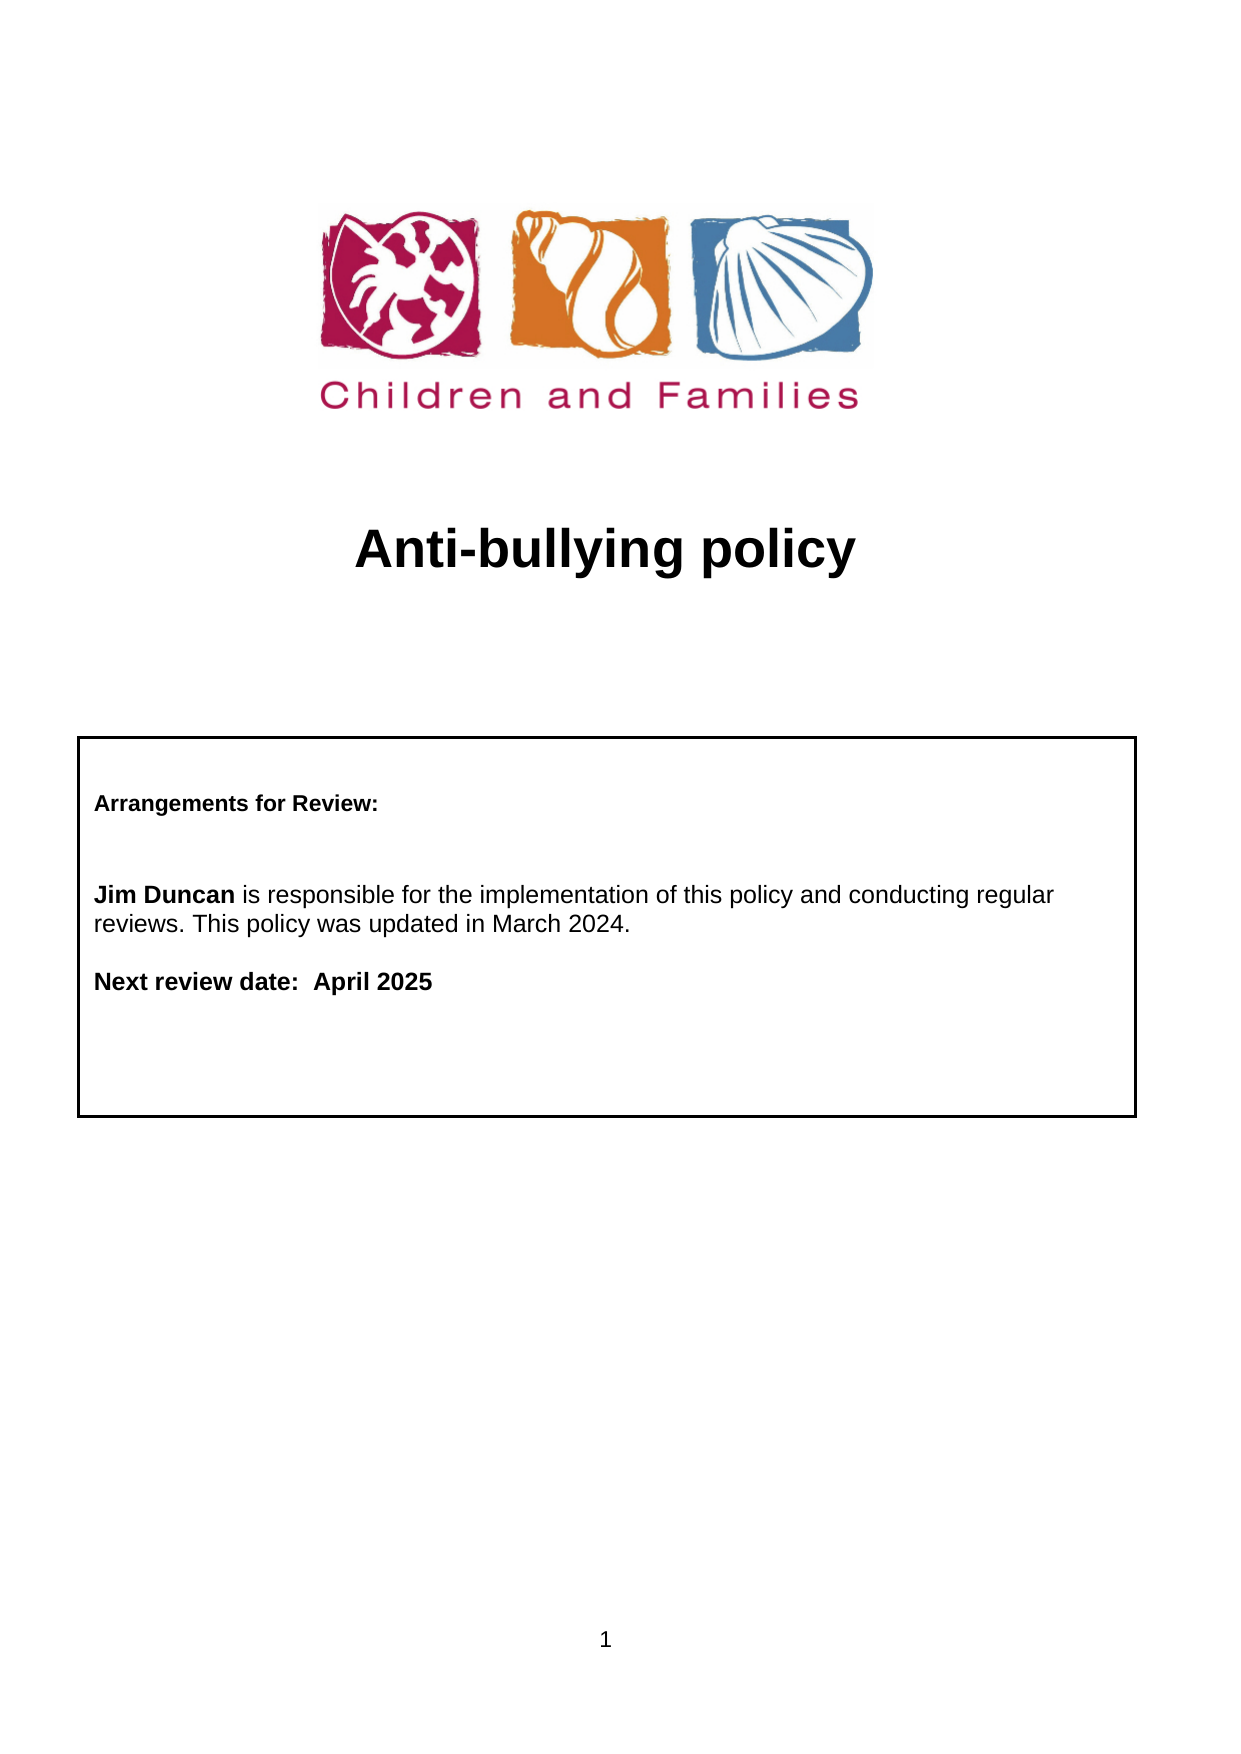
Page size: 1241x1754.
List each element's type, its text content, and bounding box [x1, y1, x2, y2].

picture [230, 154, 981, 469]
text Anti-bullying policy [118, 516, 1093, 579]
